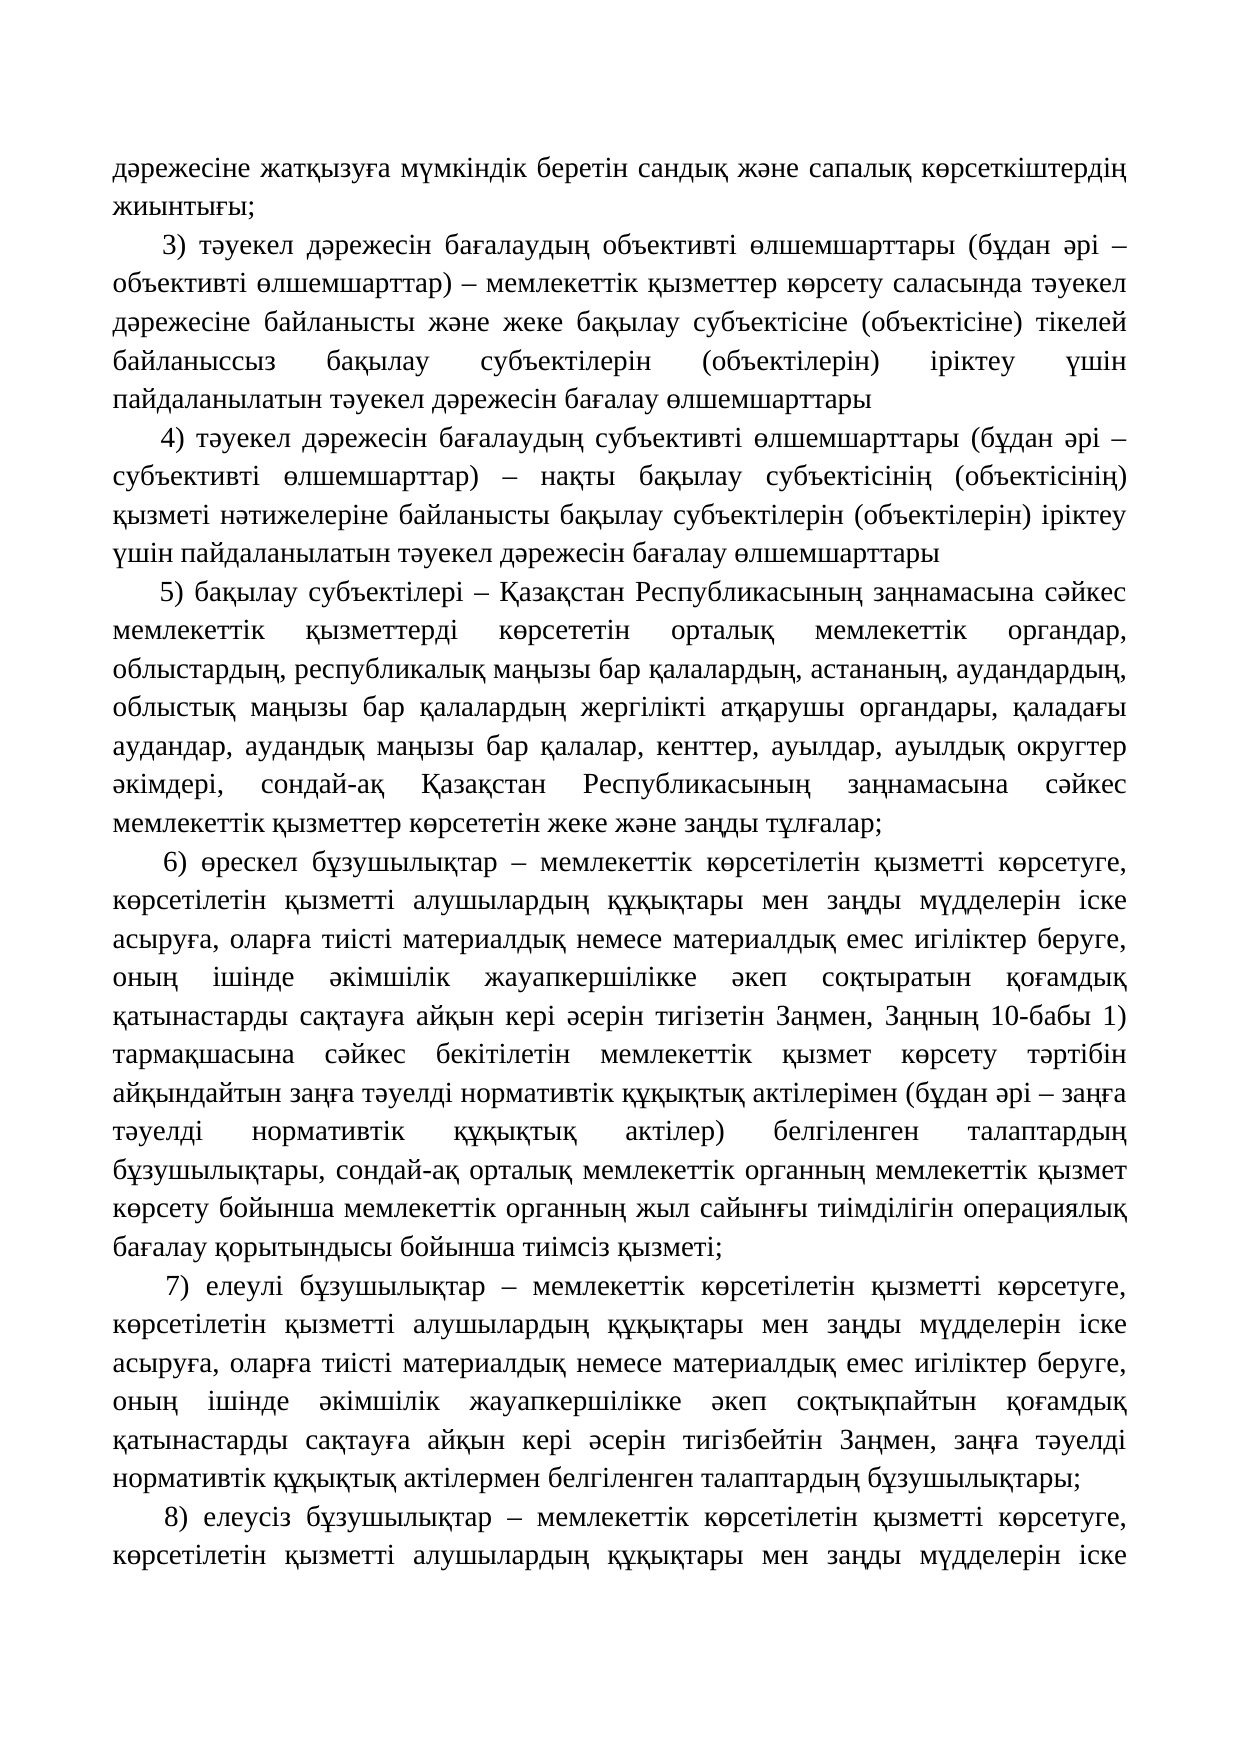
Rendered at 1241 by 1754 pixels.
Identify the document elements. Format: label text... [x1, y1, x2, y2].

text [112, 150, 1128, 222]
text 3) тәуекел дәрежесін бағалаудың объективті өлшемшарттары (бұдан әрі – объективті өлшемшарттар) – мемлекеттік қызметтер көрсету саласында тәуекел дәрежесіне байланысты және жеке бақылау субъектісіне (объектісіне) тікелей байланыссыз бақылау субъектілерін (объектілерін) іріктеу үшін пайдаланылатын тәуекел дәрежесін бағалау өлшемшарттары [112, 227, 1128, 415]
text 6) өрескел бұзушылықтар – мемлекеттік көрсетілетін қызметті көрсетуге, көрсетілетін қызметті алушылардың құқықтары мен заңды мүдделерін іске асыруға, оларға тиісті материалдық немесе материалдық емес игіліктер беруге, оның ішінде әкімшілік жауапкершілікке әкеп соқтыратын қоғамдық қатынастарды сақтауға айқын кері әсерін тигізетін Заңмен, Заңның 10-бабы 1) тармақшасына сәйкес бекітілетін мемлекеттік қызмет көрсету тәртібін айқындайтын заңға тәуелді нормативтік құқықтық актілерімен (бұдан әрі – заңға тәуелді нормативтік құқықтық актілер) белгіленген талаптардың бұзушылықтары, сондай-ақ орталық мемлекеттік органның мемлекеттік қызмет көрсету бойынша мемлекеттік органның жыл сайынғы тиімділігін операциялық бағалау қорытындысы бойынша тиімсіз қызметі; [112, 844, 1128, 1263]
text 5) бақылау субъектілері – Қазақстан Республикасының заңнамасына сәйкес мемлекеттік қызметтерді көрсететін орталық мемлекеттік органдар, облыстардың, республикалық маңызы бар қалалардың, астананың, аудандардың, облыстық маңызы бар қалалардың жергілікті атқарушы органдары, қаладағы аудандар, аудандық маңызы бар қалалар, кенттер, ауылдар, ауылдық округтер әкімдері, сондай-ақ Қазақстан Республикасының заңнамасына сәйкес мемлекеттік қызметтер көрсететін жеке және заңды тұлғалар; [112, 574, 1128, 839]
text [112, 1499, 1128, 1571]
text 4) тәуекел дәрежесін бағалаудың субъективті өлшемшарттары (бұдан әрі – субъективті өлшемшарттар) – нақты бақылау субъектісінің (объектісінің) қызметі нәтижелеріне байланысты бақылау субъектілерін (объектілерін) іріктеу үшін пайдаланылатын тәуекел дәрежесін бағалау өлшемшарттары [112, 420, 1128, 569]
text 7) елеулі бұзушылықтар – мемлекеттік көрсетілетін қызметті көрсетуге, көрсетілетін қызметті алушылардың құқықтары мен заңды мүдделерін іске асыруға, оларға тиісті материалдық немесе материалдық емес игіліктер беруге, оның ішінде әкімшілік жауапкершілікке әкеп соқтықпайтын қоғамдық қатынастарды сақтауға айқын кері әсерін тигізбейтін Заңмен, заңға тәуелді нормативтік құқықтық актілермен белгіленген талаптардың бұзушылықтары; [112, 1268, 1128, 1494]
